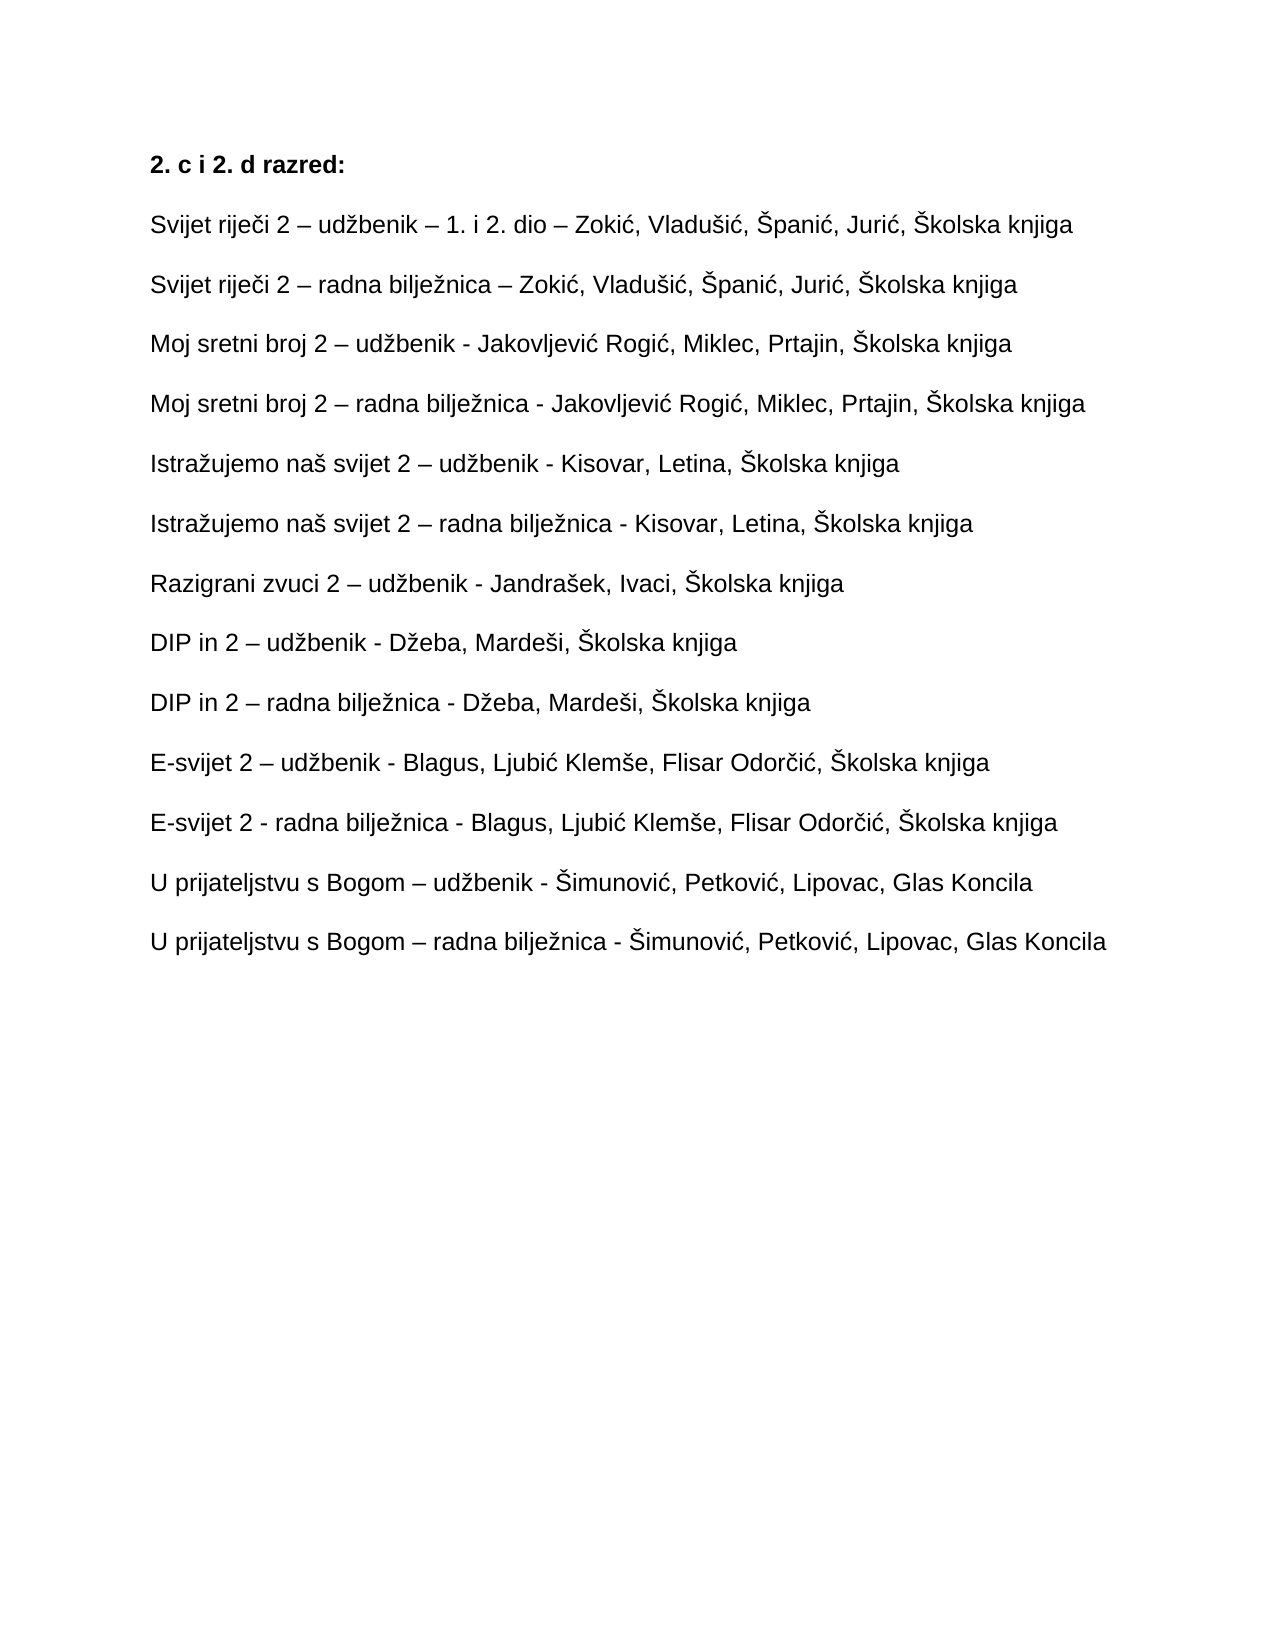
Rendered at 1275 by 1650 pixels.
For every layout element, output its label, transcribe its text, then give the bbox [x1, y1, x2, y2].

text E-svijet 2 - radna bilježnica - Blagus, Ljubić Klemše, Flisar Odorčić, Školska knjiga [150, 808, 1125, 836]
text DIP in 2 – radna bilježnica - Džeba, Mardeši, Školska knjiga [150, 688, 1125, 717]
text 2. c i 2. d razred: [150, 150, 1125, 179]
text DIP in 2 – udžbenik - Džeba, Mardeši, Školska knjiga [150, 628, 1125, 657]
text U prijateljstvu s Bogom – udžbenik - Šimunović, Petković, Lipovac, Glas Koncila [150, 867, 1125, 896]
text Svijet riječi 2 – udžbenik – 1. i 2. dio – Zokić, Vladušić, Španić, Jurić, Školska knjiga [150, 210, 1125, 238]
text Svijet riječi 2 – radna bilježnica – Zokić, Vladušić, Španić, Jurić, Školska knjiga [150, 269, 1125, 298]
text Razigrani zvuci 2 – udžbenik - Jandrašek, Ivaci, Školska knjiga [150, 568, 1125, 597]
text Moj sretni broj 2 – radna bilježnica - Jakovljević Rogić, Miklec, Prtajin, Školska knjiga [150, 389, 1125, 418]
text U prijateljstvu s Bogom – radna bilježnica - Šimunović, Petković, Lipovac, Glas Koncila [150, 927, 1125, 956]
text Istražujemo naš svijet 2 – udžbenik - Kisovar, Letina, Školska knjiga [150, 449, 1125, 478]
text Istražujemo naš svijet 2 – radna bilježnica - Kisovar, Letina, Školska knjiga [150, 509, 1125, 537]
text E-svijet 2 – udžbenik - Blagus, Ljubić Klemše, Flisar Odorčić, Školska knjiga [150, 748, 1125, 777]
text Moj sretni broj 2 – udžbenik - Jakovljević Rogić, Miklec, Prtajin, Školska knjiga [150, 329, 1125, 358]
